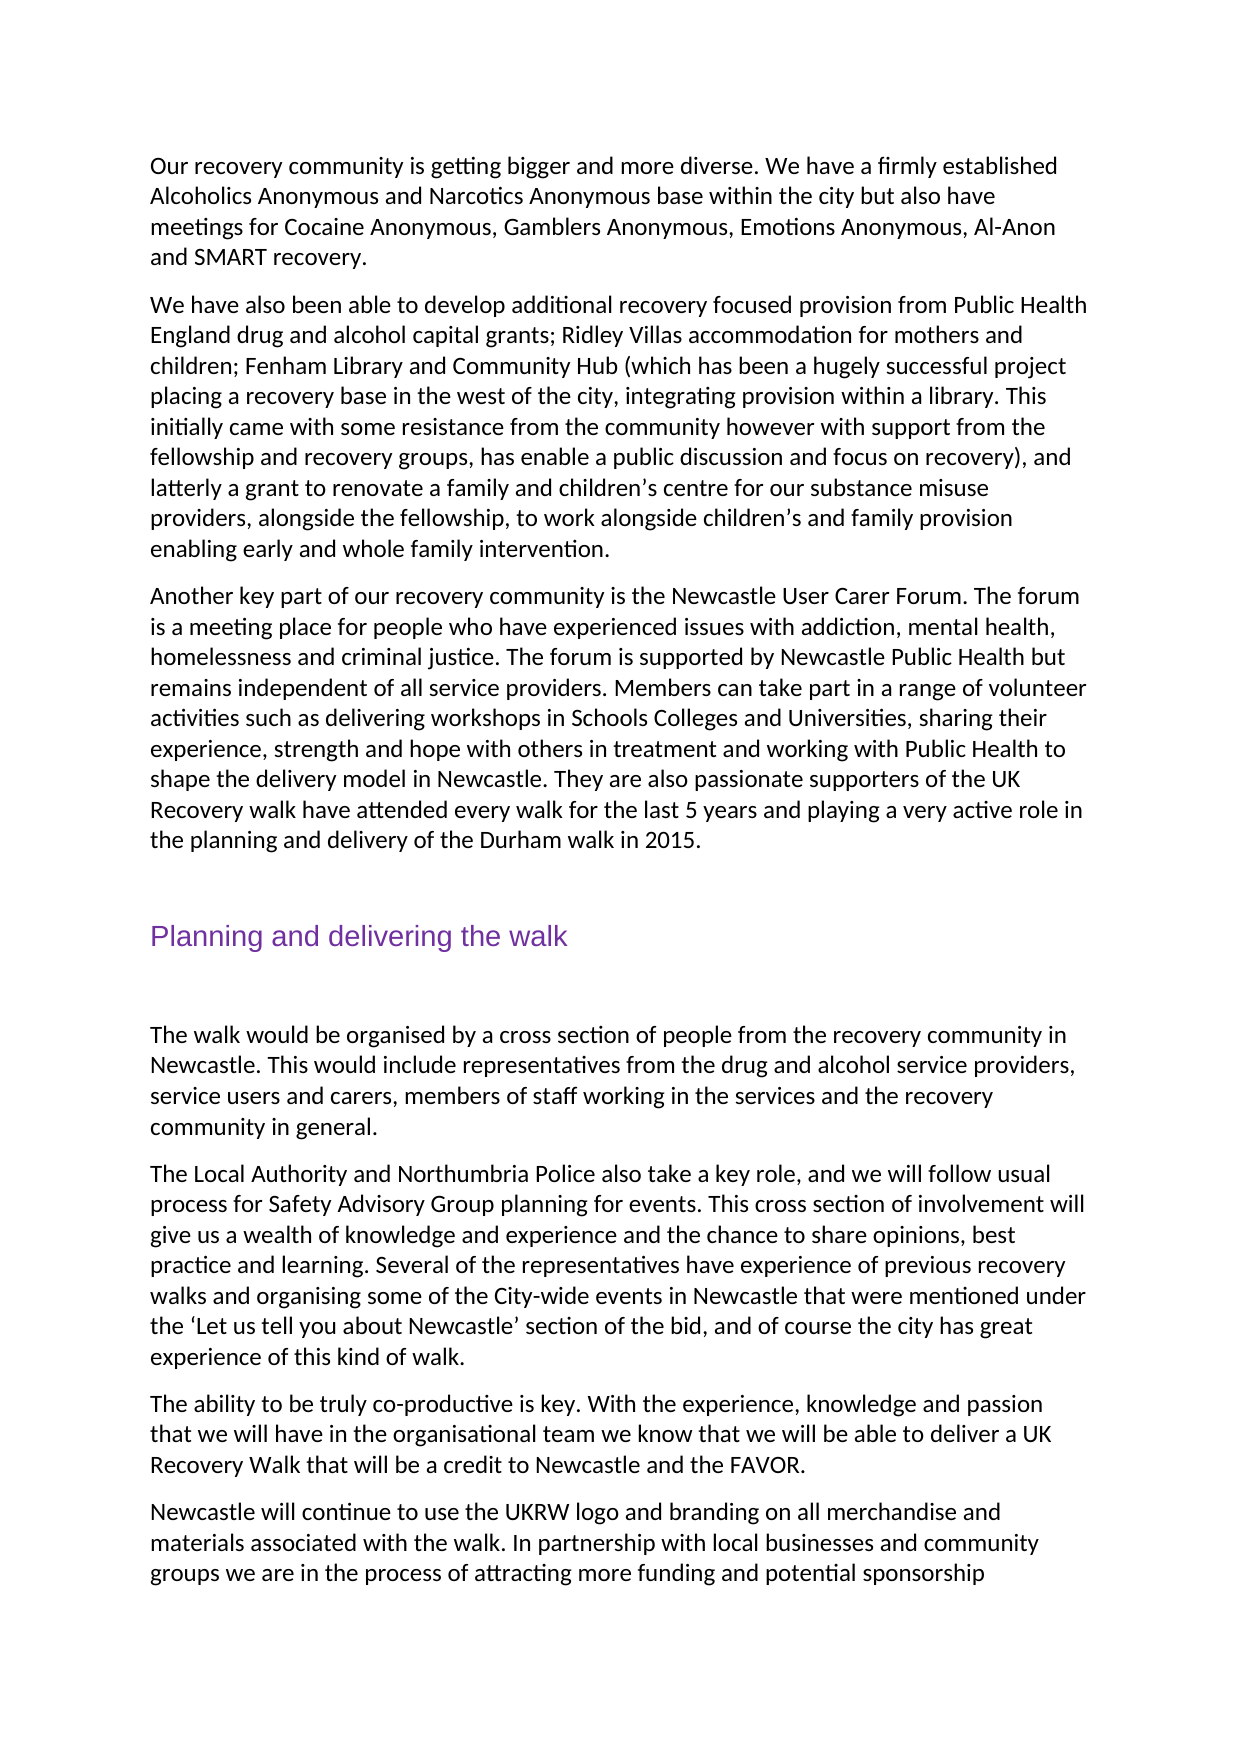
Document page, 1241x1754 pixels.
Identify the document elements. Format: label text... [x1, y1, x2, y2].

text The Local Authority and Northumbria Police also take a key role, and we will follow usual process for Safety Advisory Group planning for events. This cross section of involvement will give us a wealth of knowledge and experience and the chance to share opinions, best practice and learning. Several of the representatives have experience of previous recovery walks and organising some of the City-wide events in Newcastle that were mentioned under the ‘Let us tell you about Newcastle’ section of the bid, and of course the city has great experience of this kind of walk. [150, 1158, 1090, 1371]
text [150, 1496, 1090, 1588]
text Another key part of our recovery community is the Newcastle User Carer Forum. The forum is a meeting place for people who have experienced issues with addiction, mental health, homelessness and criminal justice. The forum is supported by Newcastle Public Health but remains independent of all service providers. Members can take part in a range of volunteer activities such as delivering workshops in Schools Colleges and Universities, sharing their experience, strength and hope with others in treatment and working with Public Health to shape the delivery model in Newcastle. They are also passionate supporters of the UK Recovery walk have attended every walk for the last 5 years and playing a very active role in the planning and delivery of the Durham walk in 2015. [150, 580, 1090, 855]
text We have also been able to develop additional recovery focused provision from Public Health England drug and alcohol capital grants; Ridley Villas accommodation for mothers and children; Fenham Library and Community Hub (which has been a hugely successful project placing a recovery base in the west of the city, integrating provision within a library. This initially came with some resistance from the community however with support from the fellowship and recovery groups, has enable a public discussion and focus on recovery), and latterly a grant to renovate a family and children’s centre for our substance misuse providers, alongside the fellowship, to work alongside children’s and family provision enabling early and whole family intervention. [150, 289, 1090, 563]
text The walk would be organised by a cross section of people from the recovery community in Newcastle. This would include representatives from the drug and alcohol service providers, service users and carers, members of staff working in the services and the recovery community in general. [150, 1019, 1090, 1141]
text Our recovery community is getting bigger and more diverse. We have a firmly established Alcoholics Anonymous and Narcotics Anonymous base within the city but also have meetings for Cocaine Anonymous, Gamblers Anonymous, Emotions Anonymous, Al-Anon and SMART recovery. [150, 150, 1090, 272]
text The ability to be truly co-productive is key. With the experience, knowledge and passion that we will have in the organisational team we know that we will be able to deliver a UK Recovery Walk that will be a credit to Newcastle and the FAVOR. [150, 1388, 1090, 1480]
text Planning and delivering the walk [150, 919, 1090, 952]
